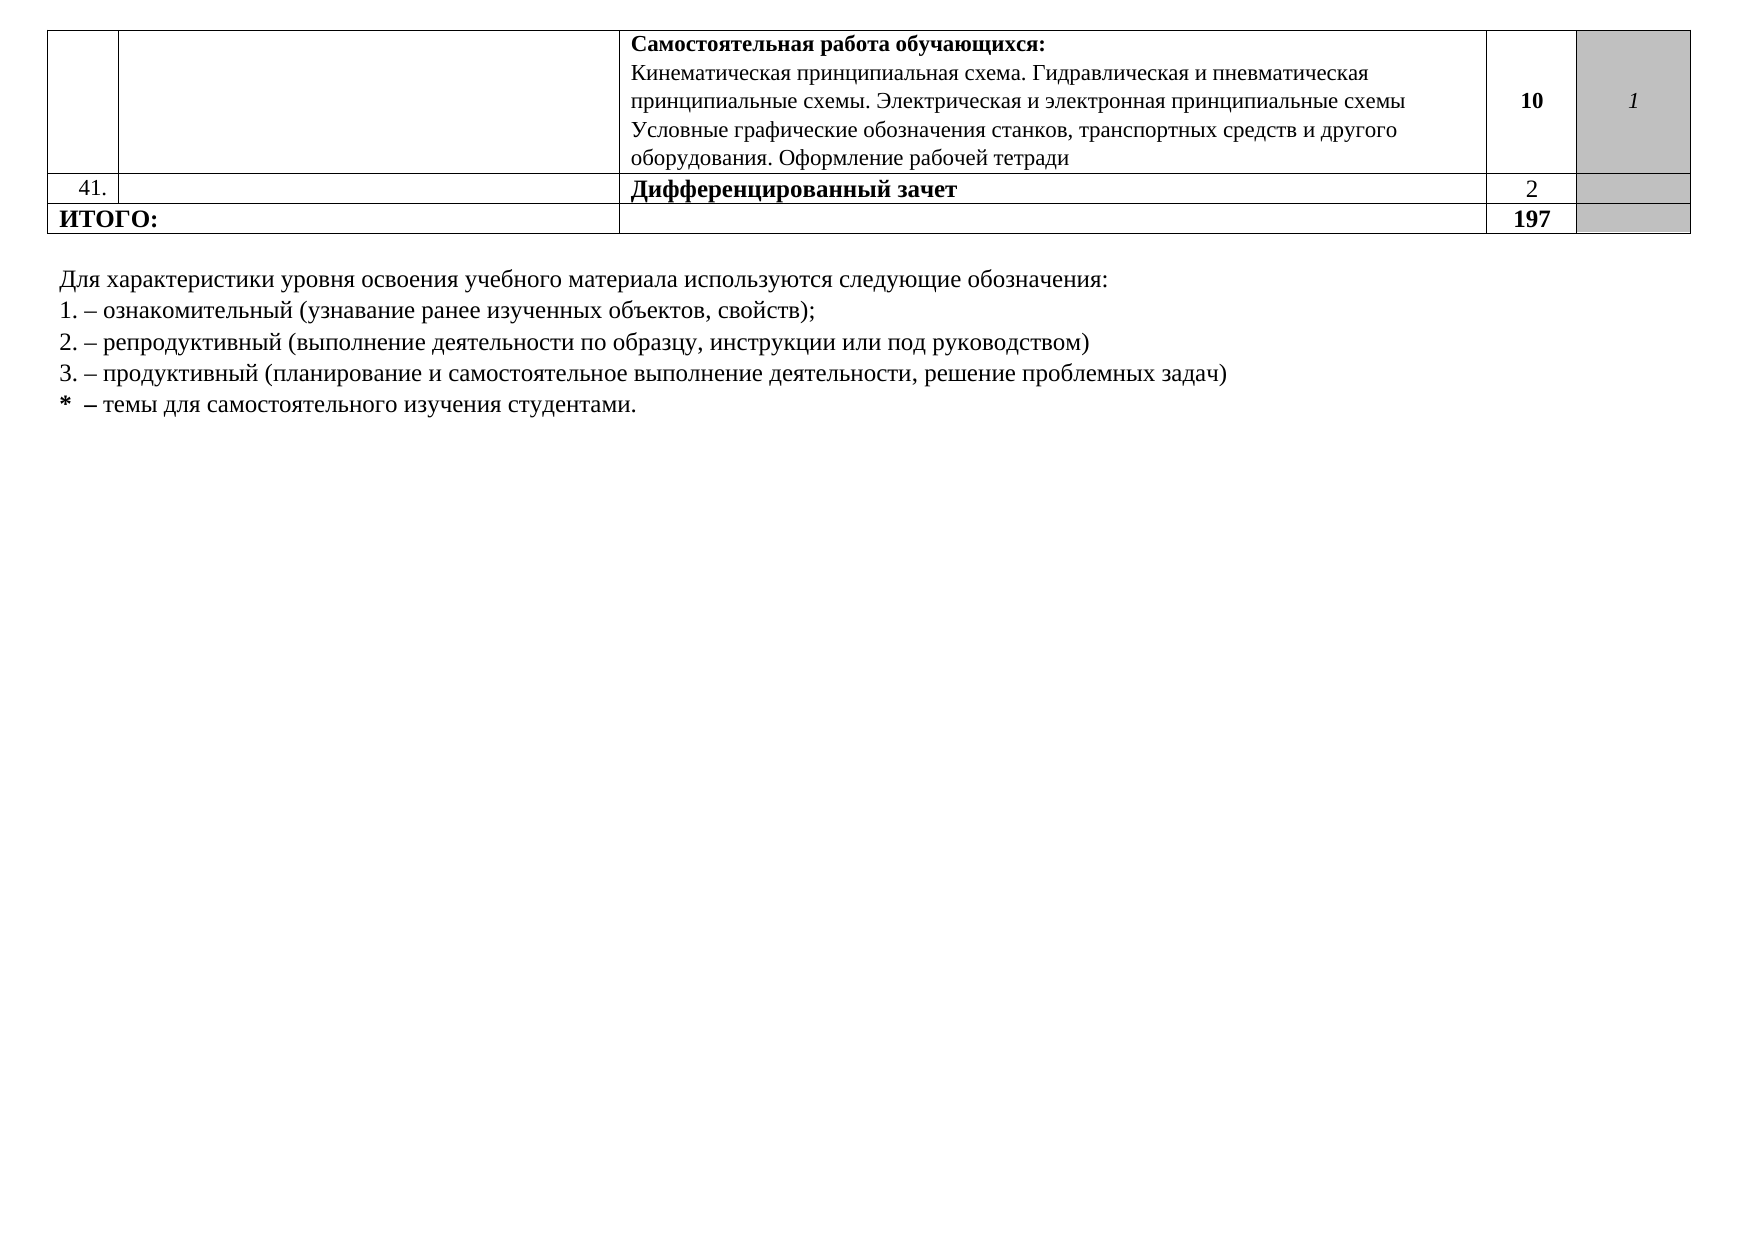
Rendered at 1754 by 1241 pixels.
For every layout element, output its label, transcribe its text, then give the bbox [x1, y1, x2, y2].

table_cell [620, 204, 1486, 232]
table_cell 41. [48, 174, 118, 203]
table_cell [1577, 174, 1690, 203]
table_cell [119, 31, 619, 173]
table_cell [48, 31, 118, 173]
table_cell Дифференцированный зачет [620, 174, 1486, 203]
table_cell [1577, 204, 1690, 232]
text 3. – продуктивный (планирование и самостоятельное выполнение деятельности, решение проблемных задач) [59, 358, 1695, 386]
text Для характеристики уровня освоения учебного материала используются следующие обозначения: [59, 264, 1695, 293]
text 2. – репродуктивный (выполнение деятельности по образцу, инструкции или под руководством) [59, 327, 1695, 355]
table_cell 1 [1577, 31, 1690, 173]
table_cell 2 [1487, 174, 1576, 203]
text * – темы для самостоятельного изучения студентами. [59, 389, 1695, 417]
text 1. – ознакомительный (узнавание ранее изученных объектов, свойств); [59, 296, 1695, 324]
table_cell [119, 174, 619, 203]
table_cell ИТОГО: [48, 204, 619, 232]
table_cell 197 [1487, 204, 1576, 232]
table_cell 10 [1487, 31, 1576, 173]
table_cell Самостоятельная работа обучающихся: Кинематическая принципиальная схема. Гидравлическая и пневматическая принципиальные схемы. Электрическая и электронная принципиальные схемы Условные графические обозначения станков, транспортных средств и другого оборудования. Оформление рабочей тетради [620, 31, 1486, 173]
